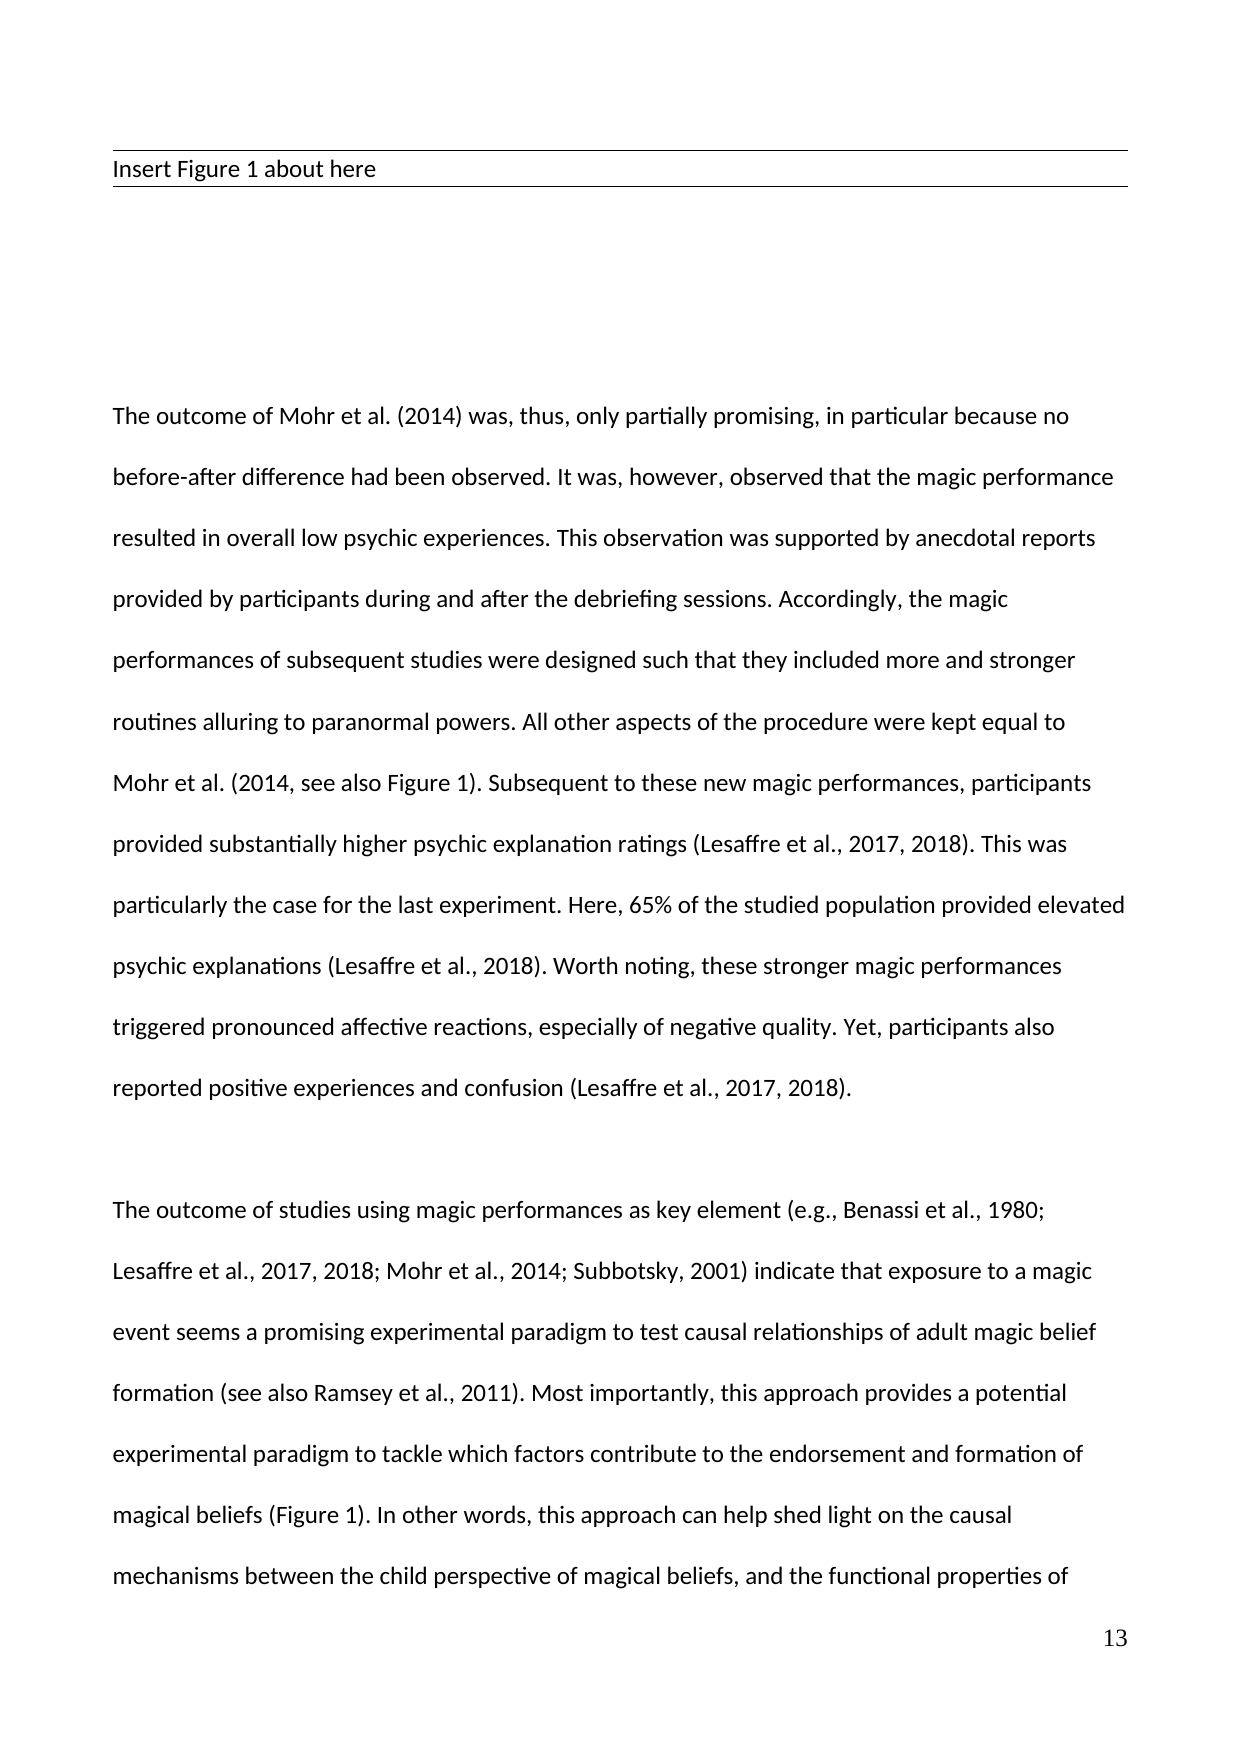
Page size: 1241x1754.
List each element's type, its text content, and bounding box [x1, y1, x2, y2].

text Insert Figure 1 about here [112, 151, 1128, 187]
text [112, 1194, 1128, 1591]
text The outcome of Mohr et al. (2014) was, thus, only partially promising, in particular because no before-after difference had been observed. It was, however, observed that the magic performance resulted in overall low psychic experiences. This observation was supported by anecdotal reports provided by participants during and after the debriefing sessions. Accordingly, the magic performances of subsequent studies were designed such that they included more and stronger routines alluring to paranormal powers. All other aspects of the procedure were kept equal to Mohr et al. (2014, see also Figure 1). Subsequent to these new magic performances, participants provided substantially higher psychic explanation ratings (Lesaffre et al., 2017, 2018). This was particularly the case for the last experiment. Here, 65% of the studied population provided elevated psychic explanations (Lesaffre et al., 2018). Worth noting, these stronger magic performances triggered pronounced affective reactions, especially of negative quality. Yet, participants also reported positive experiences and confusion (Lesaffre et al., 2017, 2018). [112, 400, 1128, 1102]
